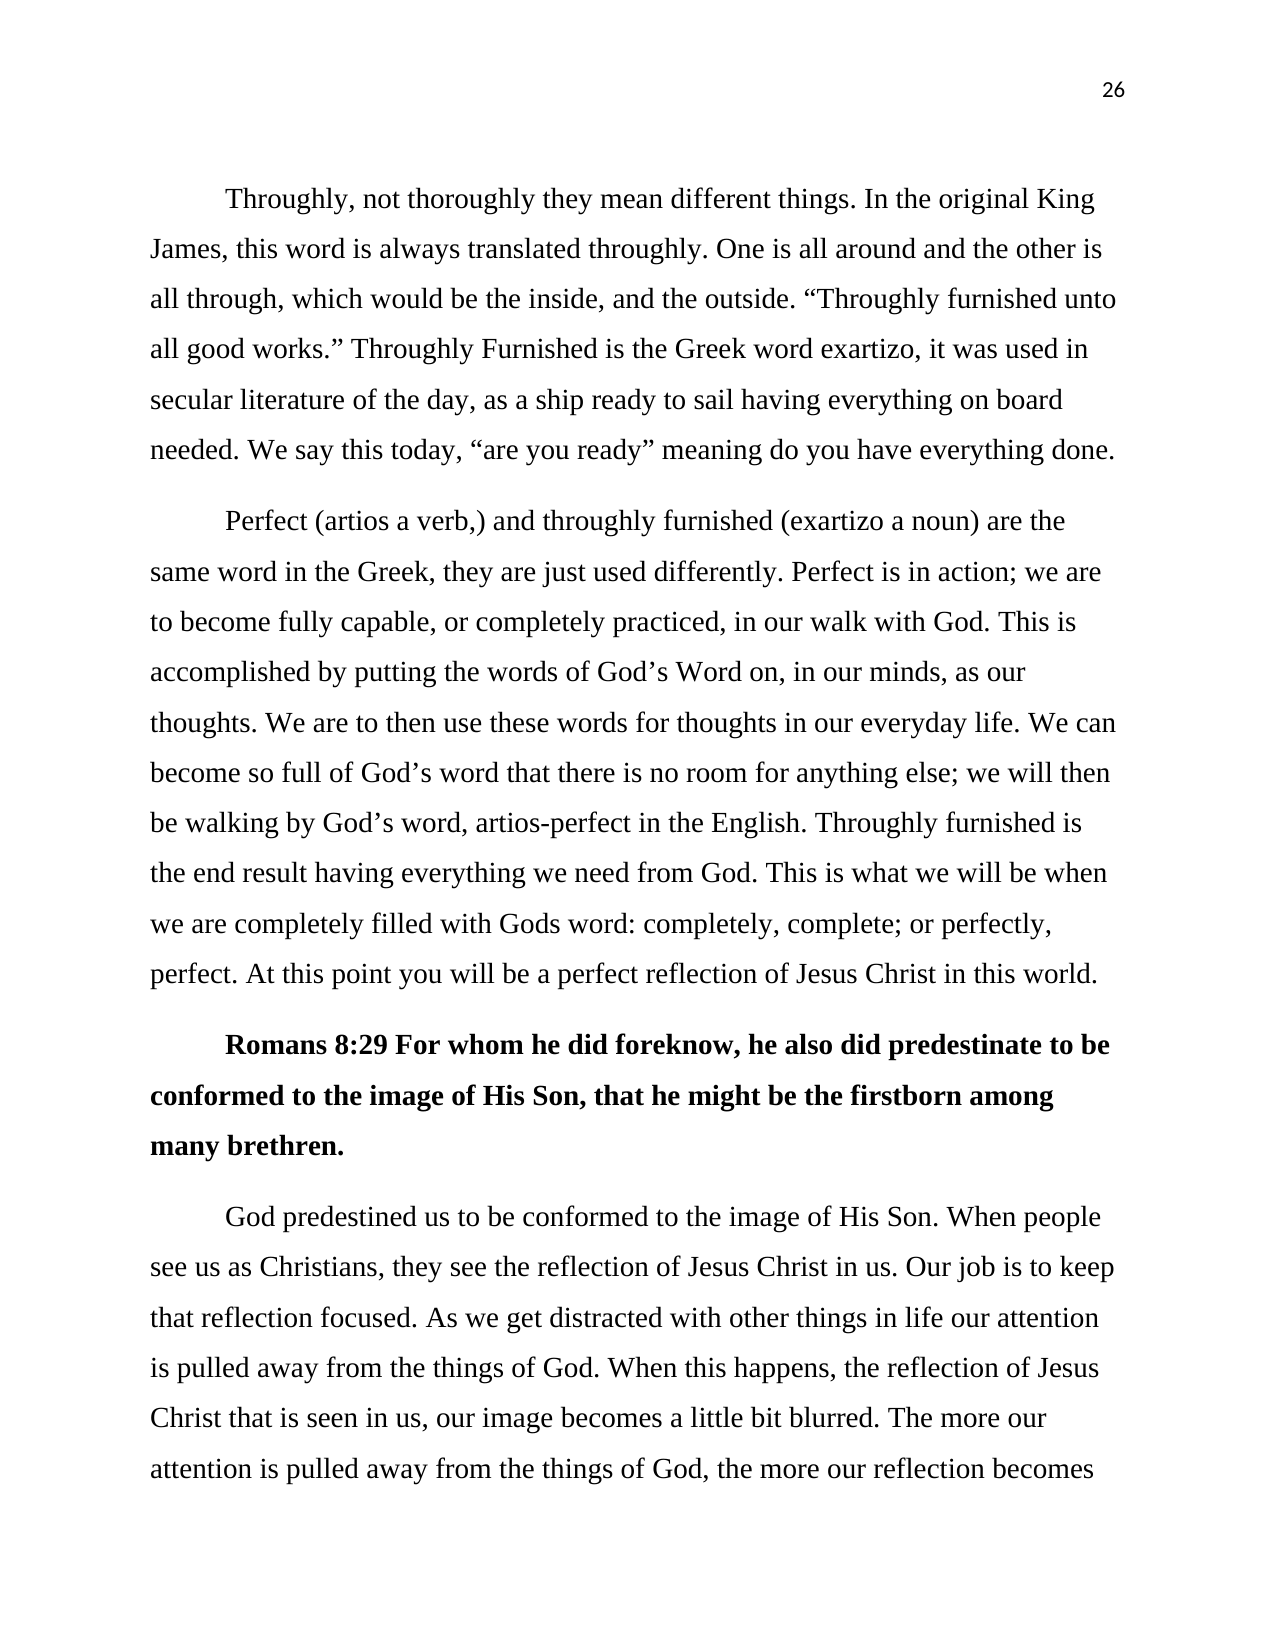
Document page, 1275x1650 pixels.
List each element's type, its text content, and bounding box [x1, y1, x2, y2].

text Perfect (artios a verb,) and throughly furnished (exartizo a noun) are the same word in the Greek, they are just used differently. Perfect is in action; we are to become fully capable, or completely practiced, in our walk with God. This is accomplished by putting the words of God’s Word on, in our minds, as our thoughts. We are to then use these words for thoughts in our everyday life. We can become so full of God’s word that there is no room for anything else; we will then be walking by God’s word, artios-perfect in the English. Throughly furnished is the end result having everything we need from God. This is what we will be when we are completely filled with Gods word: completely, complete; or perfectly, perfect. At this point you will be a perfect reflection of Jesus Christ in this world. [150, 503, 1125, 990]
text Throughly, not thoroughly they mean different things. In the original King James, this word is always translated throughly. One is all around and the other is all through, which would be the inside, and the outside. “Throughly furnished unto all good works.” Throughly Furnished is the Greek word exartizo, it was used in secular literature of the day, as a ship ready to sail having everything on board needed. We say this today, “are you ready” meaning do you have everything done. [150, 181, 1125, 466]
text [150, 1199, 1125, 1484]
text Romans 8:29 For whom he did foreknow, he also did predestinate to be conformed to the image of His Son, that he might be the firstborn among many brethren. [150, 1027, 1125, 1162]
